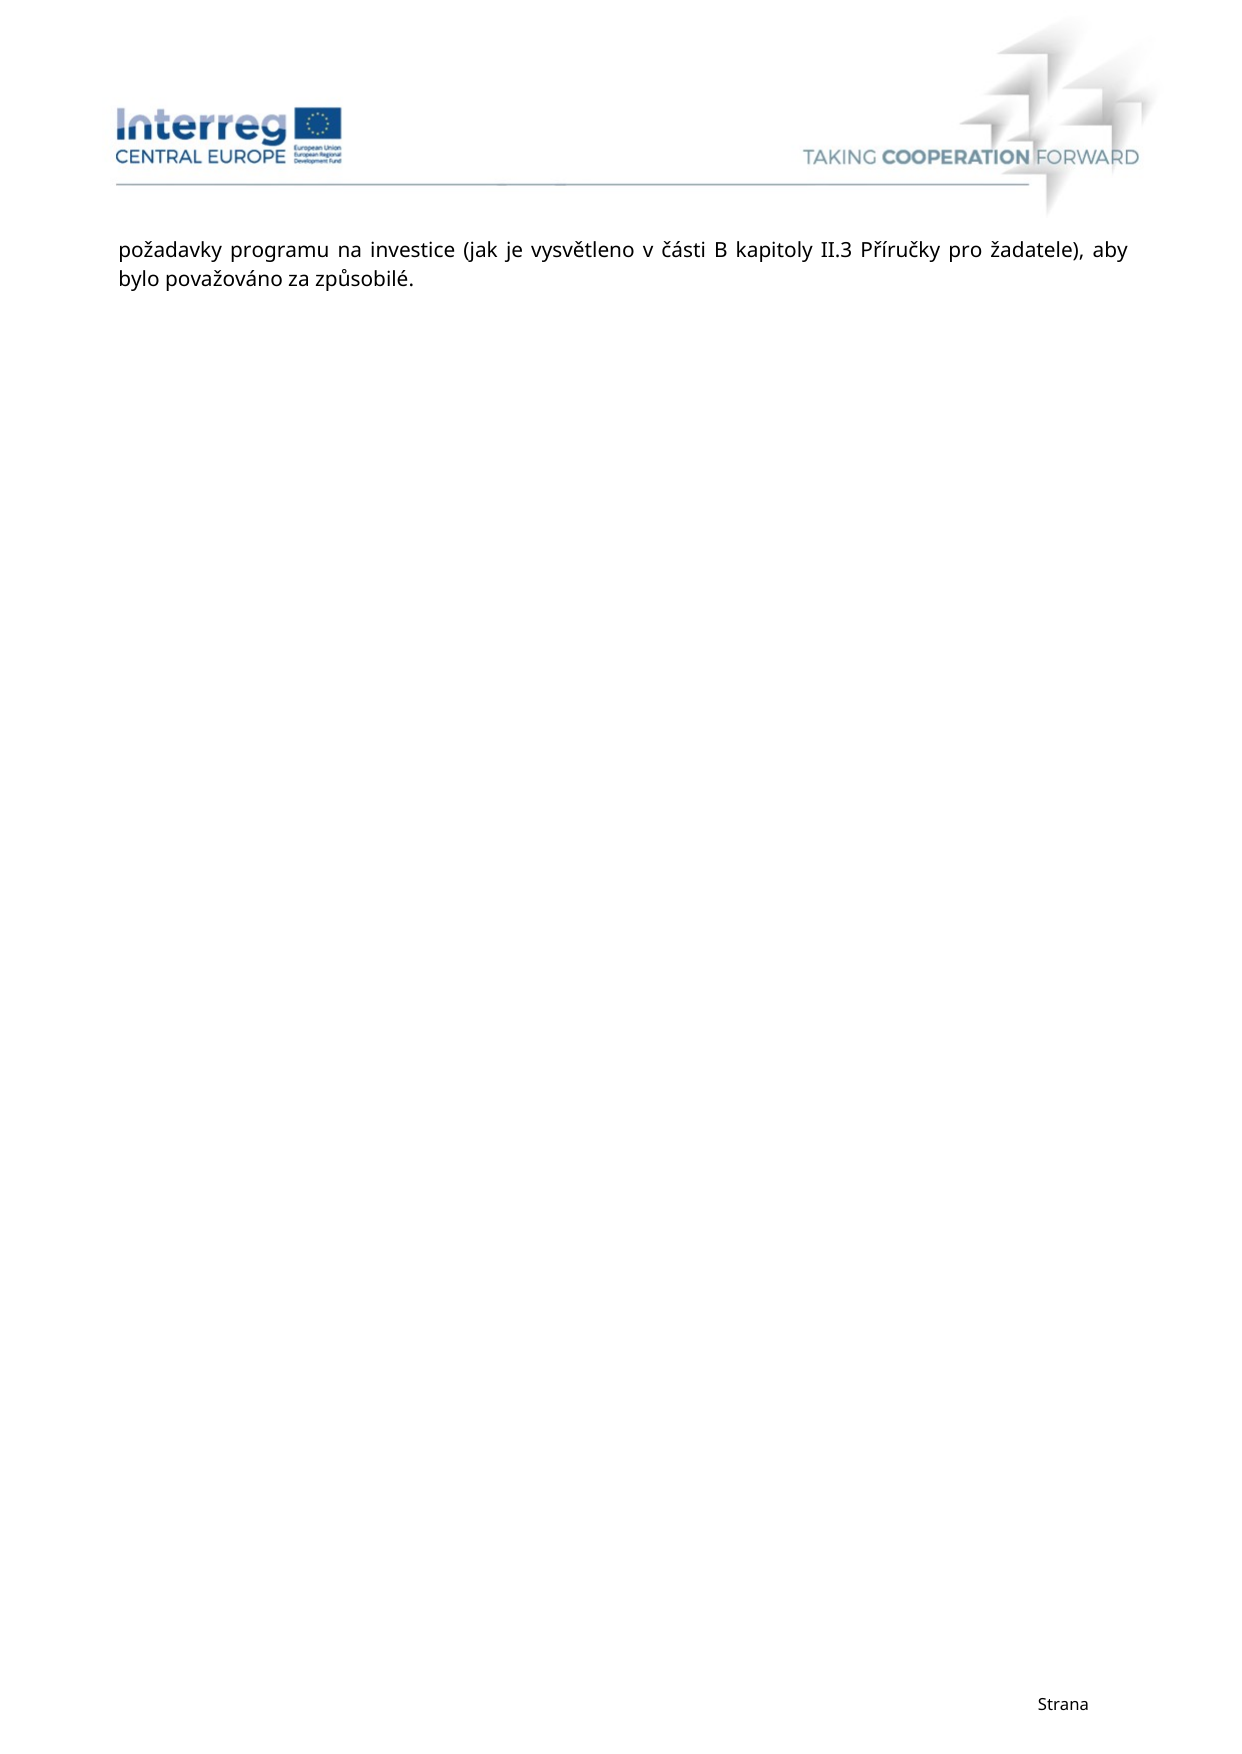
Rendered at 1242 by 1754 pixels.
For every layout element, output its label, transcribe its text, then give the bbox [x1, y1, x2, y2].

picture [54, 1, 1190, 238]
